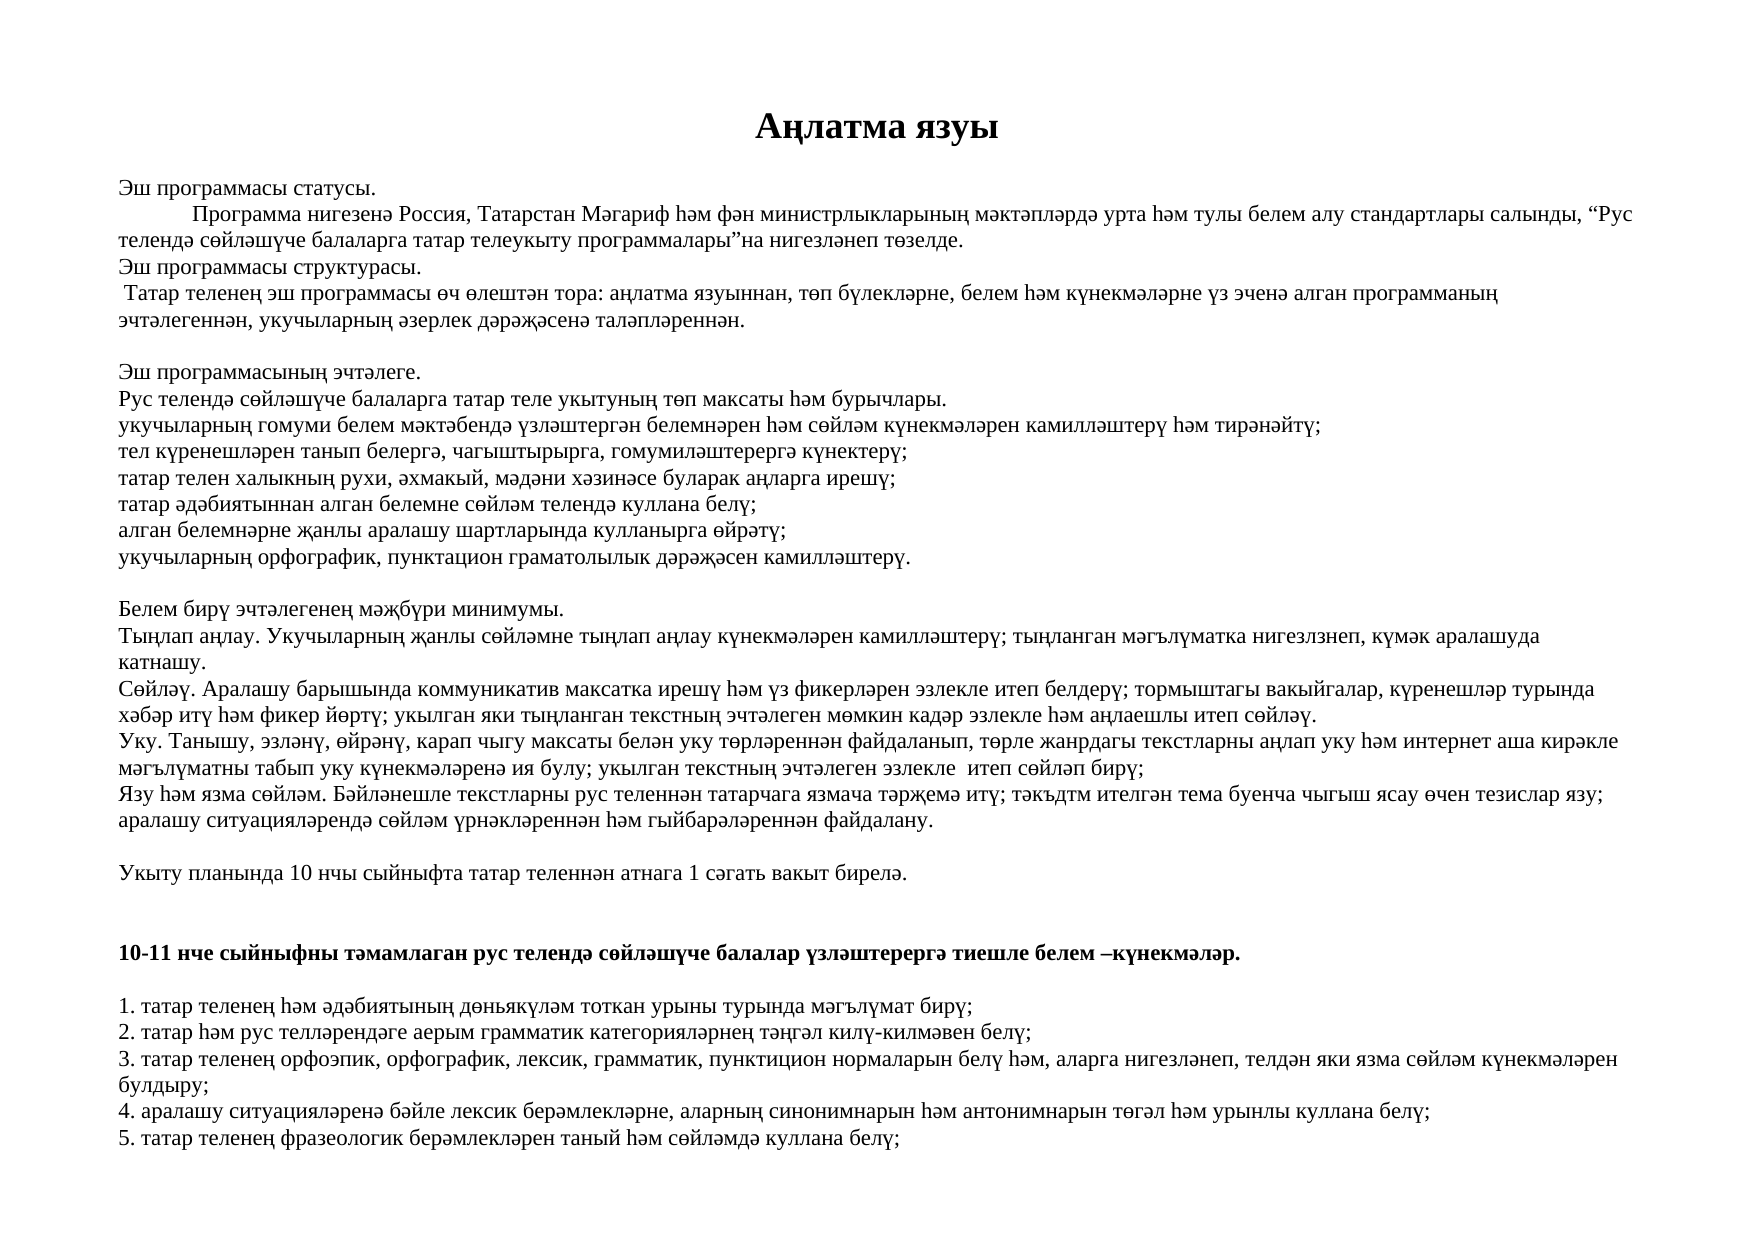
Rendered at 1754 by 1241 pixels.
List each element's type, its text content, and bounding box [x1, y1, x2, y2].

text укучыларның гомуми белем мәктәбендә үзләштергән белемнәрен һәм сөйләм күнекмәләрен камилләштерү һәм тирәнәйтү; [118, 411, 1636, 437]
text Тыңлап аңлау. Укучыларның җанлы сөйләмне тыңлап аңлау күнекмәләрен камилләштерү; тыңланган мәгълүматка нигезлзнеп, күмәк аралашуда катнашу. [118, 622, 1636, 674]
text 4. аралашу ситуацияләренә бәйле лексик берәмлекләрне, аларның синонимнарын һәм антонимнарын төгәл һәм урынлы куллана белү; [118, 1097, 1636, 1124]
text Белем бирү эчтәлегенең мәҗбүри минимумы. [118, 596, 1636, 622]
text Эш программасы статусы. [118, 174, 1636, 200]
text 2. татар һәм рус телләрендәге аерым грамматик категорияләрнең тәңгәл килү-килмәвен белү; [118, 1018, 1636, 1045]
text Татар теленең эш программасы өч өлештән тора: аңлатма язуыннан, төп бүлекләрне, белем һәм күнекмәләрне үз эченә алган программаның эчтәлегеннән, укучыларның әзерлек дәрәҗәсенә таләпләреннән. [118, 279, 1636, 332]
text Уку. Танышу, эзләнү, өйрәнү, карап чыгу максаты белән уку төрләреннән файдаланып, төрле жанрдагы текстларны аңлап уку һәм интернет аша кирәкле мәгълүматны табып уку күнекмәләренә ия булу; укылган текстның эчтәлеген эзлекле итеп сөйләп бирү; [118, 727, 1636, 780]
text татар әдәбиятыннан алган белемне сөйләм телендә куллана белү; [118, 490, 1636, 516]
text Сөйләү. Аралашу барышында коммуникатив максатка ирешү һәм үз фикерләрен эзлекле итеп белдерү; тормыштагы вакыйгалар, күренешләр турында хәбәр итү һәм фикер йөртү; укылган яки тыңланган текстның эчтәлеген мөмкин кадәр эзлекле һәм аңлаешлы итеп сөйләү. [118, 674, 1636, 727]
text Аңлатма язуы [118, 103, 1636, 147]
text укучыларның орфографик, пунктацион граматолылык дәрәҗәсен камилләштерү. [118, 543, 1636, 569]
text Эш программасы структурасы. [118, 253, 1636, 279]
text Укыту планында 10 нчы сыйныфта татар теленнән атнага 1 сәгать вакыт бирелә. [118, 859, 1636, 885]
text Программа нигезенә Россия, Татарстан Мәгариф һәм фән министрлыкларының мәктәпләрдә урта һәм тулы белем алу стандартлары салынды, “Рус телендә сөйләшүче балаларга татар телеукыту программалары”на нигезләнеп төзелде. [118, 200, 1636, 253]
text 3. татар теленең орфоэпик, орфографик, лексик, грамматик, пунктицион нормаларын белү һәм, аларга нигезләнеп, телдән яки язма сөйләм күнекмәләрен булдыру; [118, 1045, 1636, 1097]
text Рус телендә сөйләшүче балаларга татар теле укытуның төп максаты һәм бурычлары. [118, 385, 1636, 411]
text Язу һәм язма сөйләм. Бәйләнешле текстларны рус теленнән татарчага язмача тәрҗемә итү; тәкъдтм ителгән тема буенча чыгыш ясау өчен тезислар язу; аралашу ситуацияләрендә сөйләм үрнәкләреннән һәм гыйбарәләреннән файдалану. [118, 780, 1636, 833]
text 5. татар теленең фразеологик берәмлекләрен таный һәм сөйләмдә куллана белү; [118, 1124, 1636, 1150]
text Эш программасының эчтәлеге. [118, 358, 1636, 385]
text тел күренешләрен танып белергә, чагыштырырга, гомумиләштерергә күнектерү; [118, 437, 1636, 464]
text 1. татар теленең һәм әдәбиятының дөньякүләм тоткан урыны турында мәгълүмат бирү; [118, 992, 1636, 1018]
text 10-11 нче сыйныфны тәмамлаган рус телендә сөйләшүче балалар үзләштерергә тиешле белем –күнекмәләр. [118, 939, 1636, 966]
text татар телен халыкның рухи, әхмакый, мәдәни хәзинәсе буларак аңларга ирешү; [118, 464, 1636, 490]
text алган белемнәрне җанлы аралашу шартларында кулланырга өйрәтү; [118, 516, 1636, 543]
